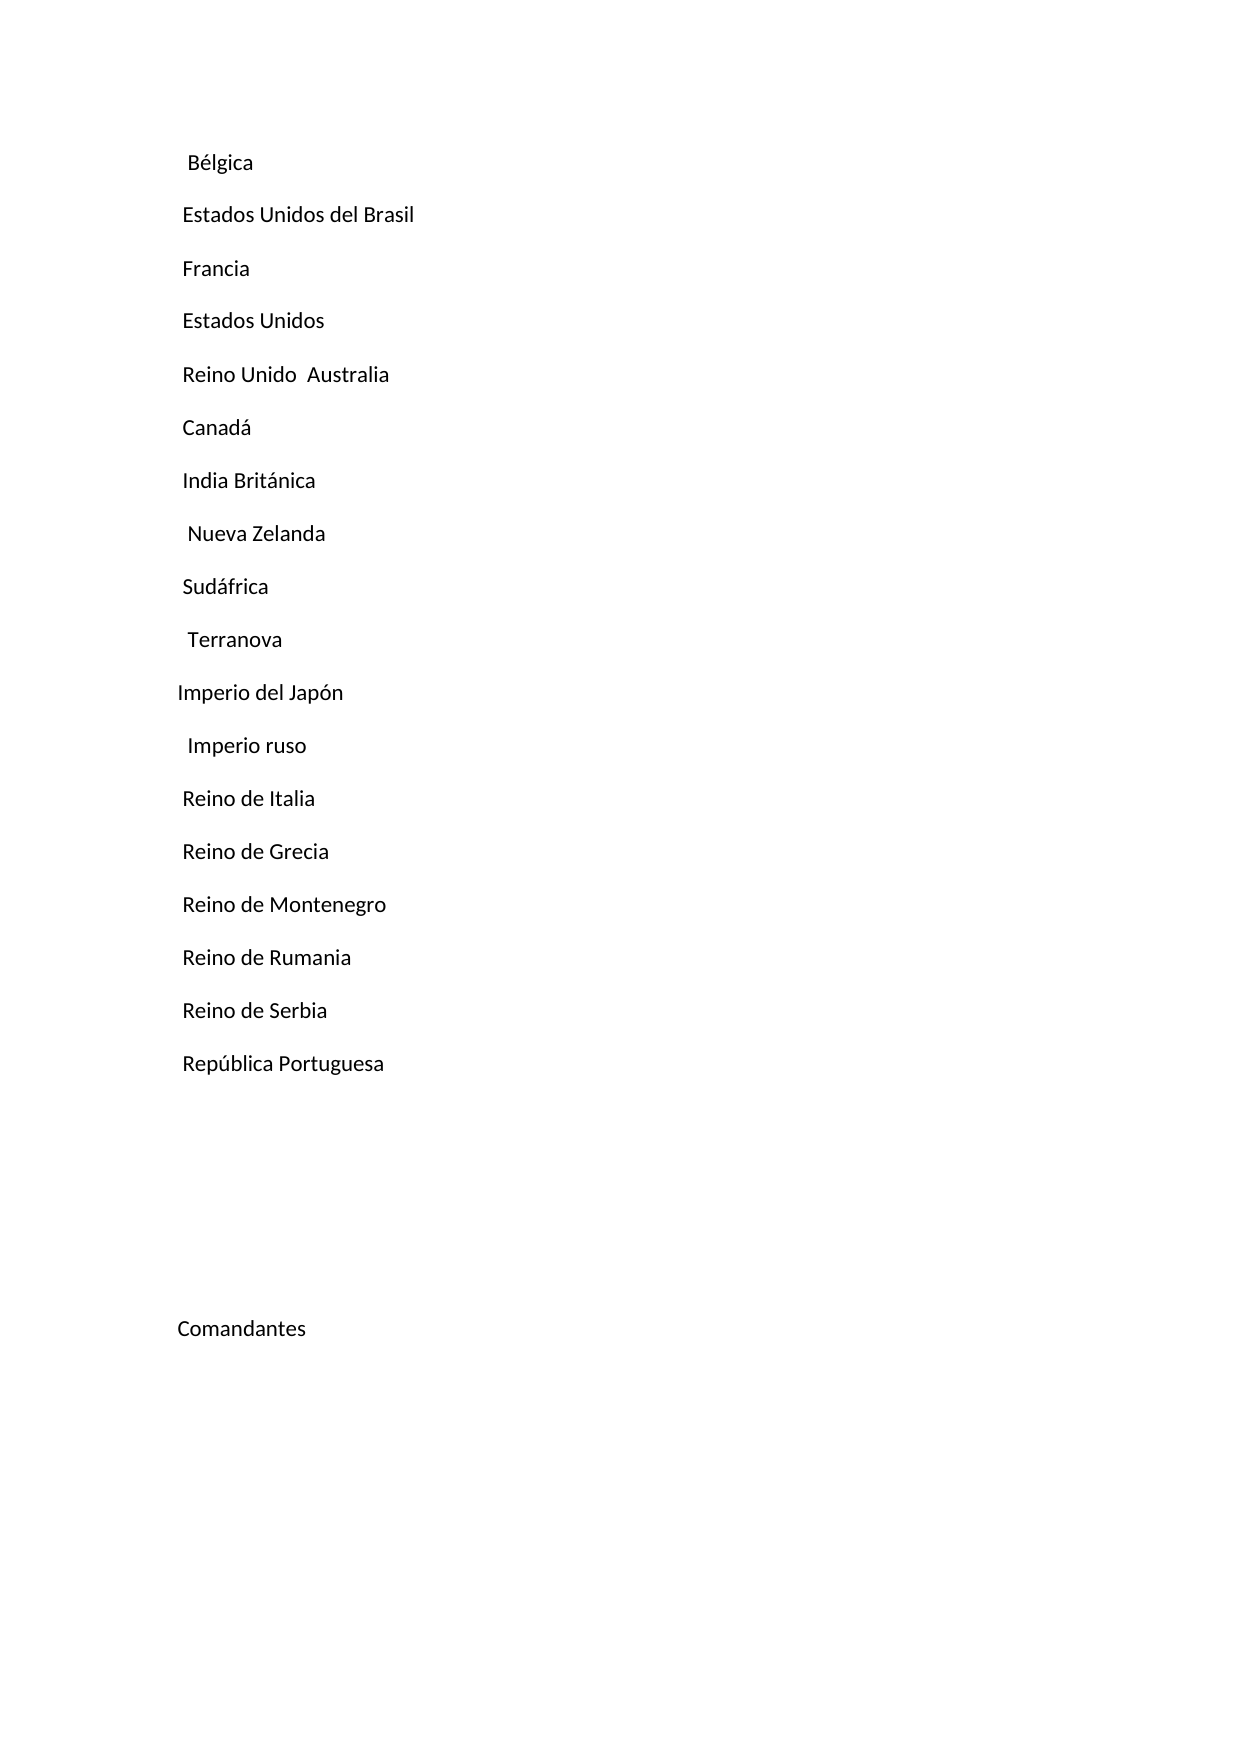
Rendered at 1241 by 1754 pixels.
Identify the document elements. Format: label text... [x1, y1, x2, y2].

text Comandantes [177, 1314, 1063, 1342]
text Nueva Zelanda [177, 519, 1063, 547]
text Canadá [177, 413, 1063, 441]
text Reino de Grecia [177, 837, 1063, 865]
text Reino Unido Australia [177, 360, 1063, 388]
text Reino de Serbia [177, 996, 1063, 1024]
text Bélgica [177, 148, 1063, 176]
text Francia [177, 254, 1063, 282]
text Sudáfrica [177, 572, 1063, 600]
text Imperio ruso [177, 731, 1063, 759]
text Estados Unidos del Brasil [177, 201, 1063, 229]
text Reino de Rumania [177, 943, 1063, 971]
text Terranova [177, 625, 1063, 653]
text Reino de Montenegro [177, 890, 1063, 918]
text Imperio del Japón [177, 678, 1063, 706]
text Reino de Italia [177, 784, 1063, 812]
text Estados Unidos [177, 307, 1063, 335]
text India Británica [177, 466, 1063, 494]
text República Portuguesa [177, 1049, 1063, 1077]
